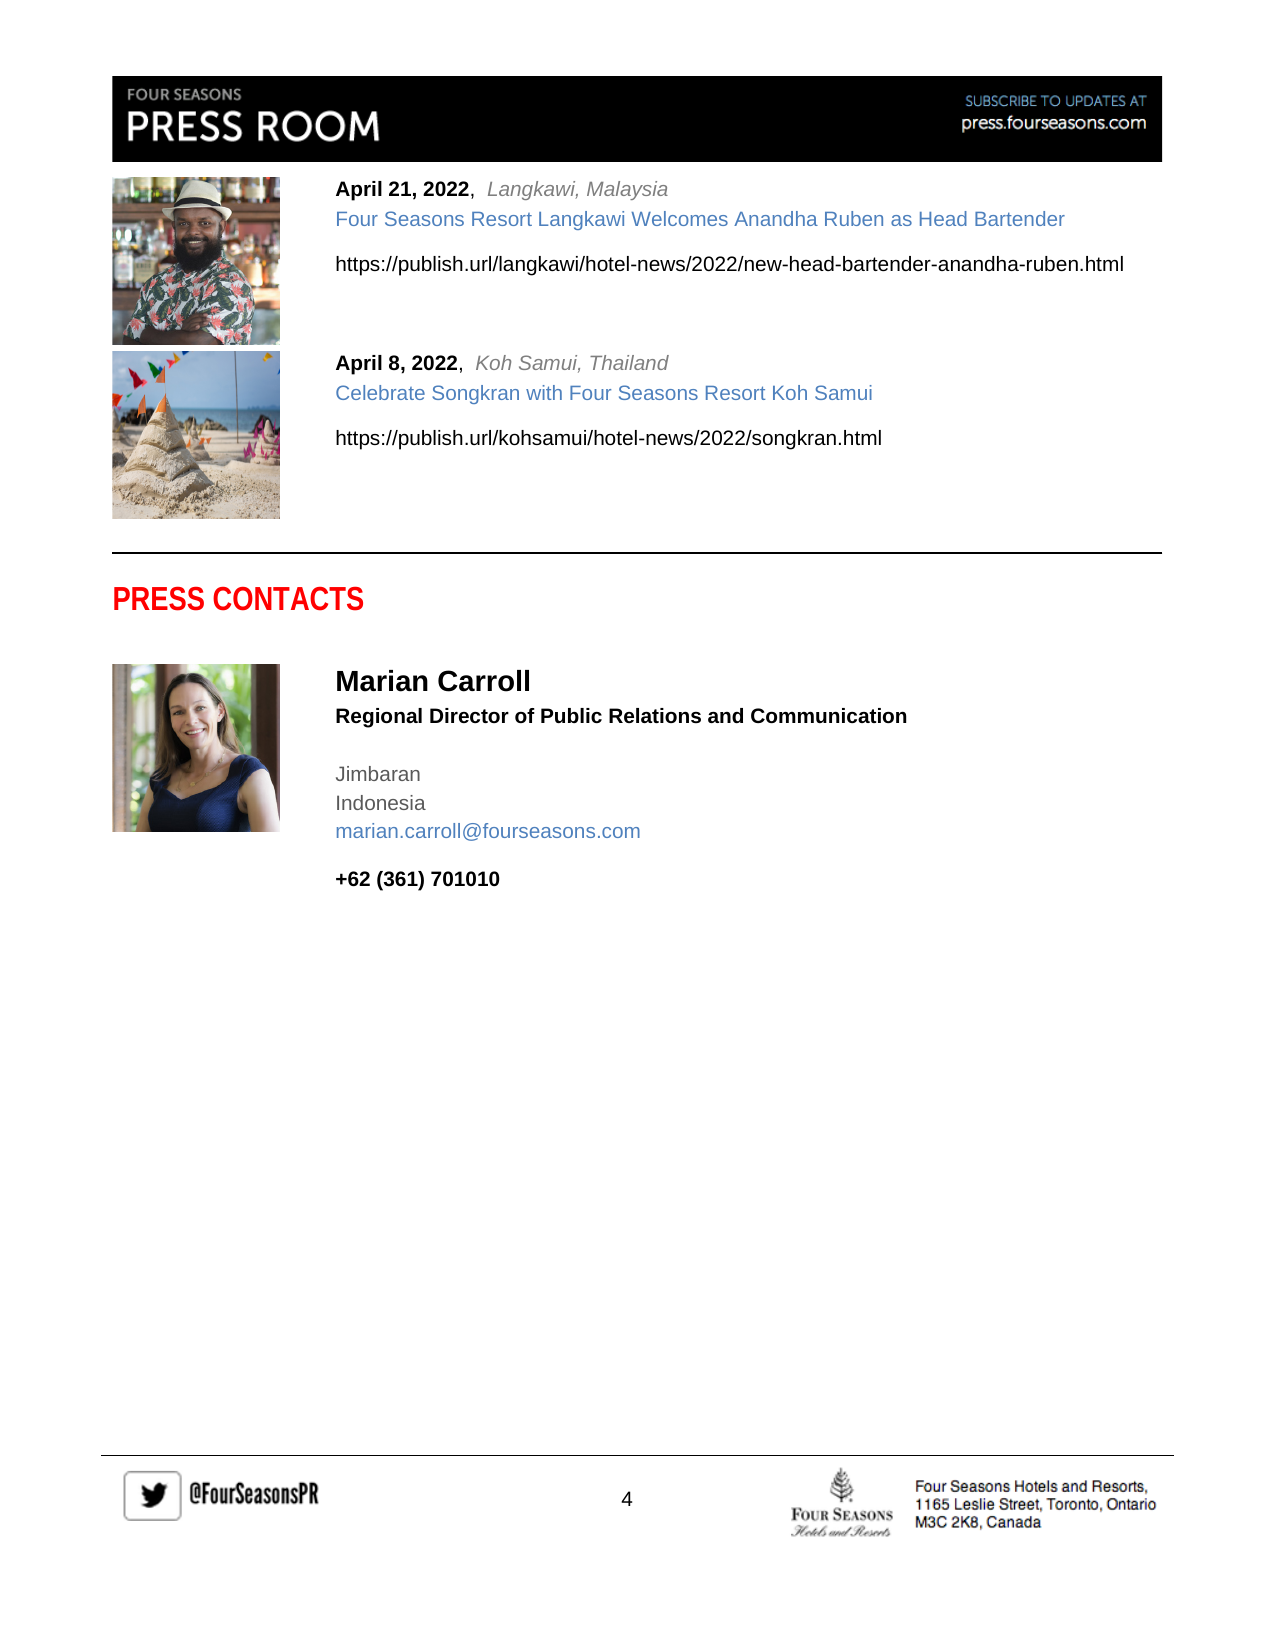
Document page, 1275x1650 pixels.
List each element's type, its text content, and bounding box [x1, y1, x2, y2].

table_cell April 8, 2022, Koh Samui, Thailand Celebrate Songkran with Four Seasons Resort Koh Samui https://publish.url/kohsamui/hotel-news/2022/songkran.html [324, 351, 1173, 525]
table_header [101, 664, 324, 952]
subtitle PRESS CONTACTS [112, 579, 1162, 617]
table_cell [101, 351, 324, 525]
picture [112, 1458, 469, 1540]
table_header [101, 177, 324, 351]
picture [112, 351, 280, 519]
picture [112, 76, 1163, 162]
table_header April 21, 2022, Langkawi, Malaysia Four Seasons Resort Langkawi Welcomes Anandha Ruben as Head Bartender https://publish.url/langkawi/hotel-news/2022/new-head-bartender-anandha-ruben.html [324, 177, 1173, 351]
picture [780, 1456, 1163, 1543]
picture [112, 177, 280, 345]
picture [112, 664, 280, 832]
table_header Marian Carroll Regional Director of Public Relations and Communication Jimbaran Indonesia marian.carroll@fourseasons.com +62 (361) 701010 [324, 664, 1173, 952]
